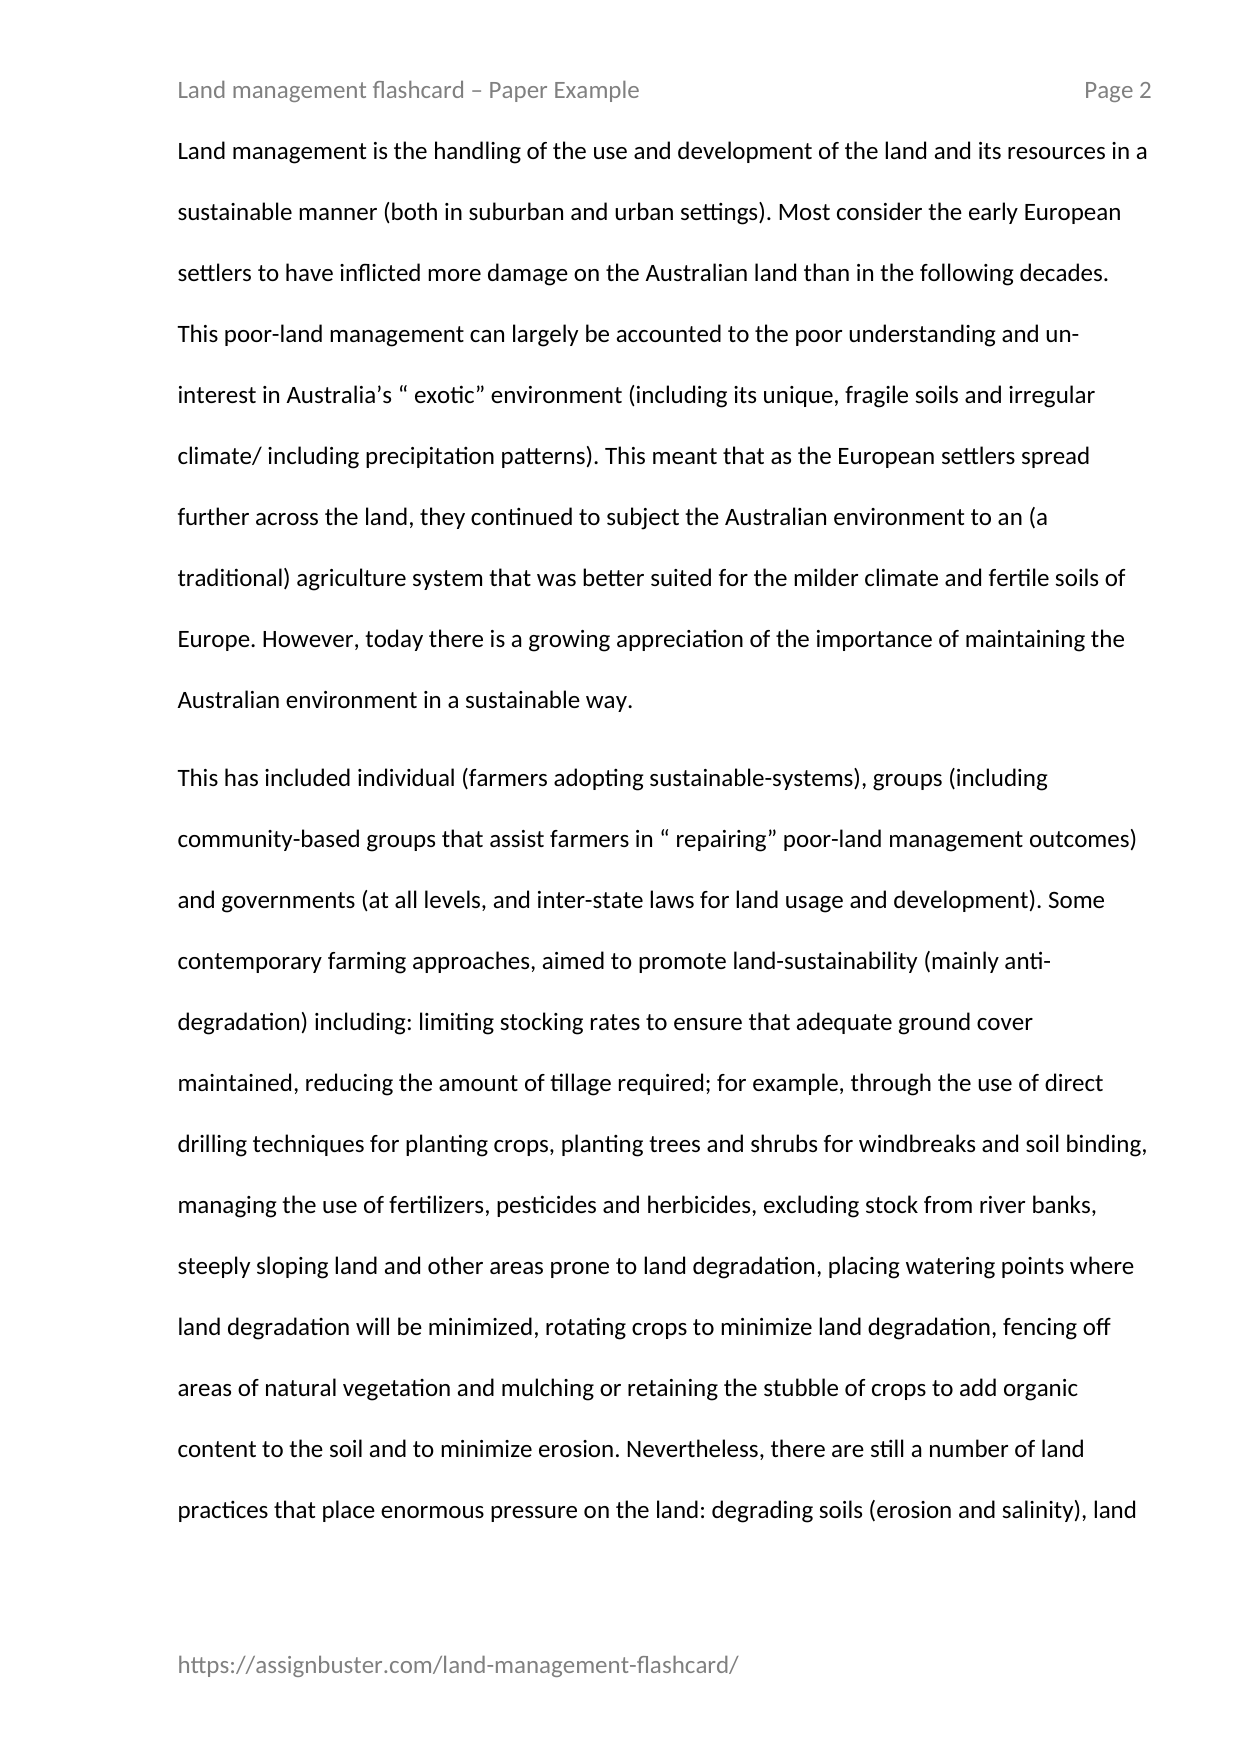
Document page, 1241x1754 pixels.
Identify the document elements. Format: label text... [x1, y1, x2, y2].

text Land management is the handling of the use and development of the land and its resources in a sustainable manner (both in suburban and urban settings). Most consider the early European settlers to have inflicted more damage on the Australian land than in the following decades. This poor-land management can largely be accounted to the poor understanding and un-interest in Australia’s “ exotic” environment (including its unique, fragile soils and irregular climate/ including precipitation patterns). This meant that as the European settlers spread further across the land, they continued to subject the Australian environment to an (a traditional) agriculture system that was better suited for the milder climate and fertile soils of Europe. However, today there is a growing appreciation of the importance of maintaining the Australian environment in a sustainable way. [177, 135, 1152, 715]
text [177, 762, 1152, 1525]
